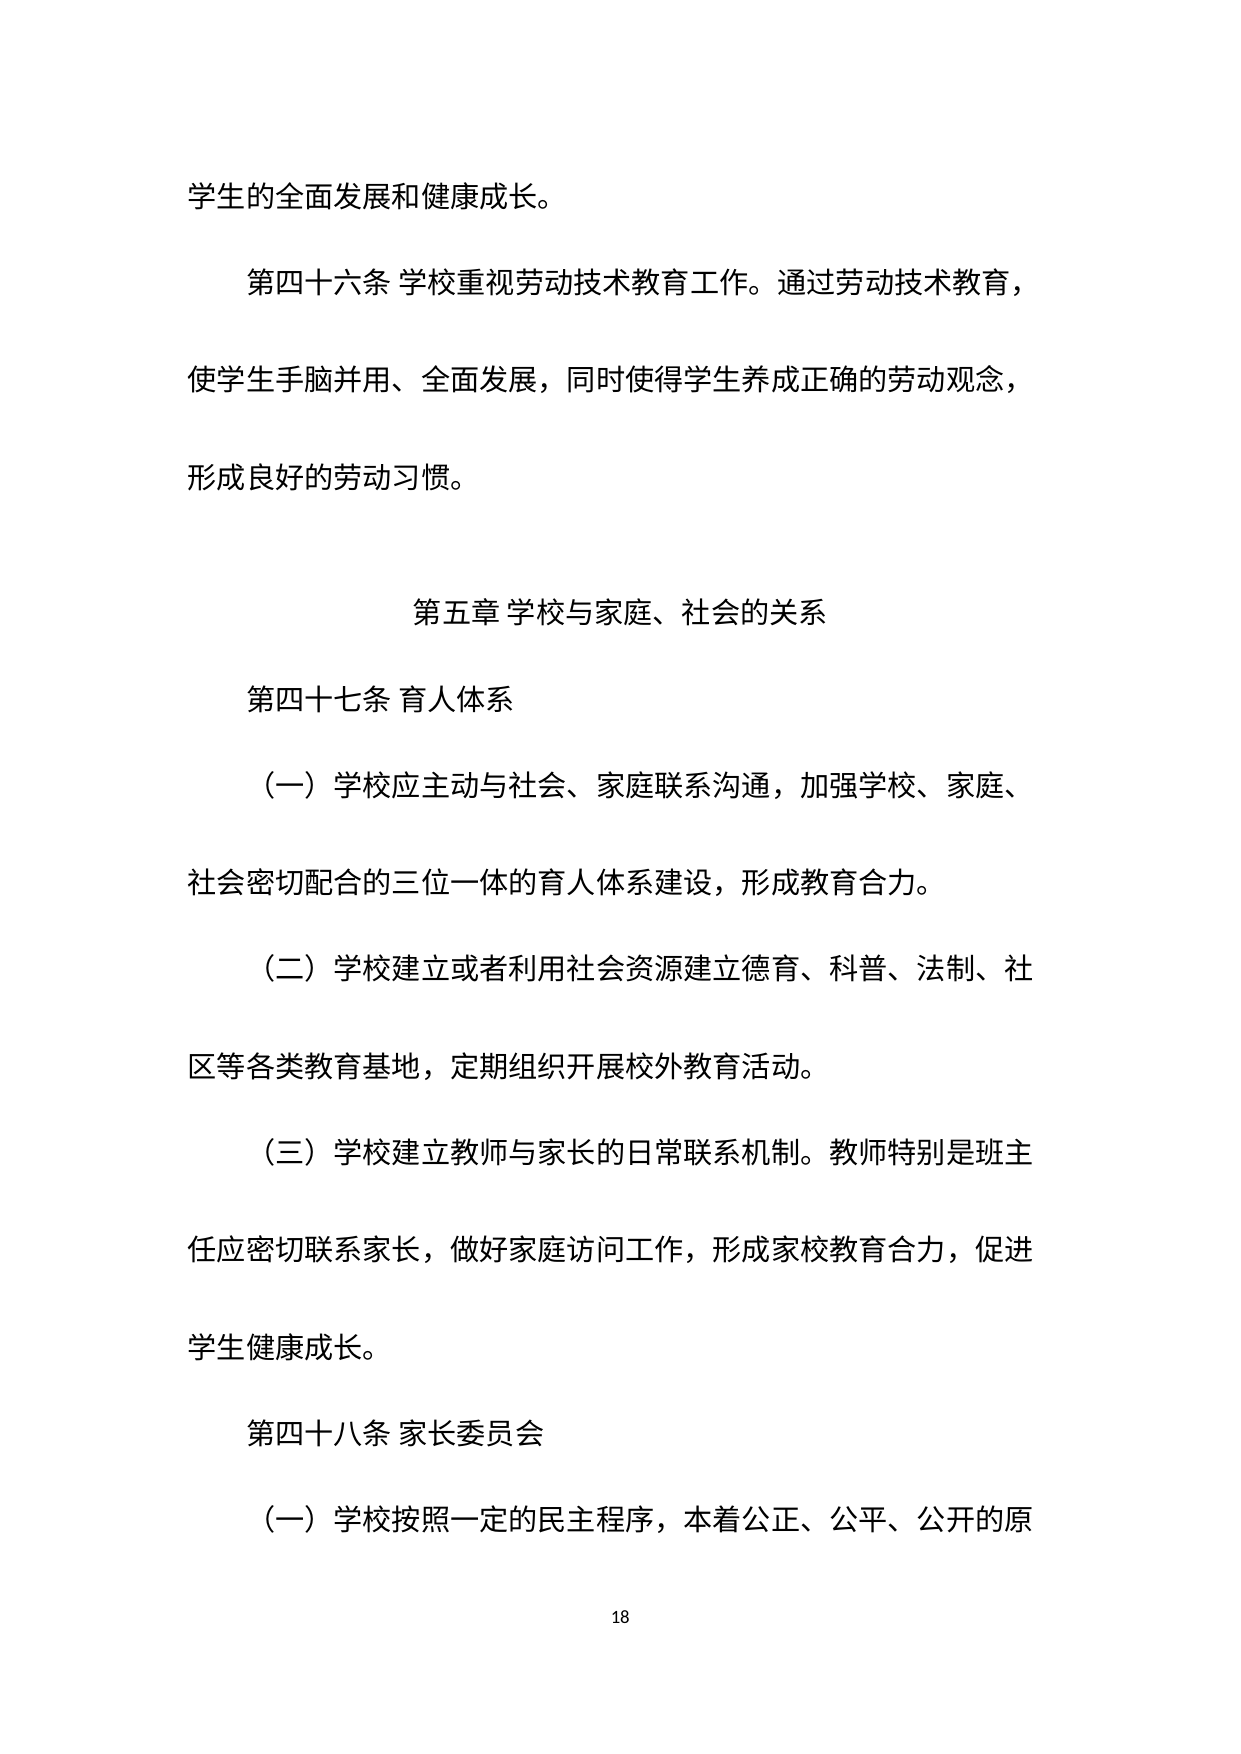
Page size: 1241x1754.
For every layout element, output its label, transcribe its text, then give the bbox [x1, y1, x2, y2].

text 第四十六条 学校重视劳动技术教育工作。通过劳动技术教育，使学生手脑并用、全面发展，同时使得学生养成正确的劳动观念，形成良好的劳动习惯。 [187, 248, 1053, 508]
text 第四十七条 育人体系 [187, 665, 1053, 730]
text （一）学校应主动与社会、家庭联系沟通，加强学校、家庭、社会密切配合的三位一体的育人体系建设，形成教育合力。 [187, 751, 1053, 913]
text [187, 1485, 1053, 1550]
text 第四十八条 家长委员会 [187, 1399, 1053, 1464]
text 第五章 学校与家庭、社会的关系 [187, 578, 1053, 643]
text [187, 162, 1053, 227]
text （三）学校建立教师与家长的日常联系机制。教师特别是班主任应密切联系家长，做好家庭访问工作，形成家校教育合力，促进学生健康成长。 [187, 1118, 1053, 1378]
text （二）学校建立或者利用社会资源建立德育、科普、法制、社区等各类教育基地，定期组织开展校外教育活动。 [187, 934, 1053, 1097]
